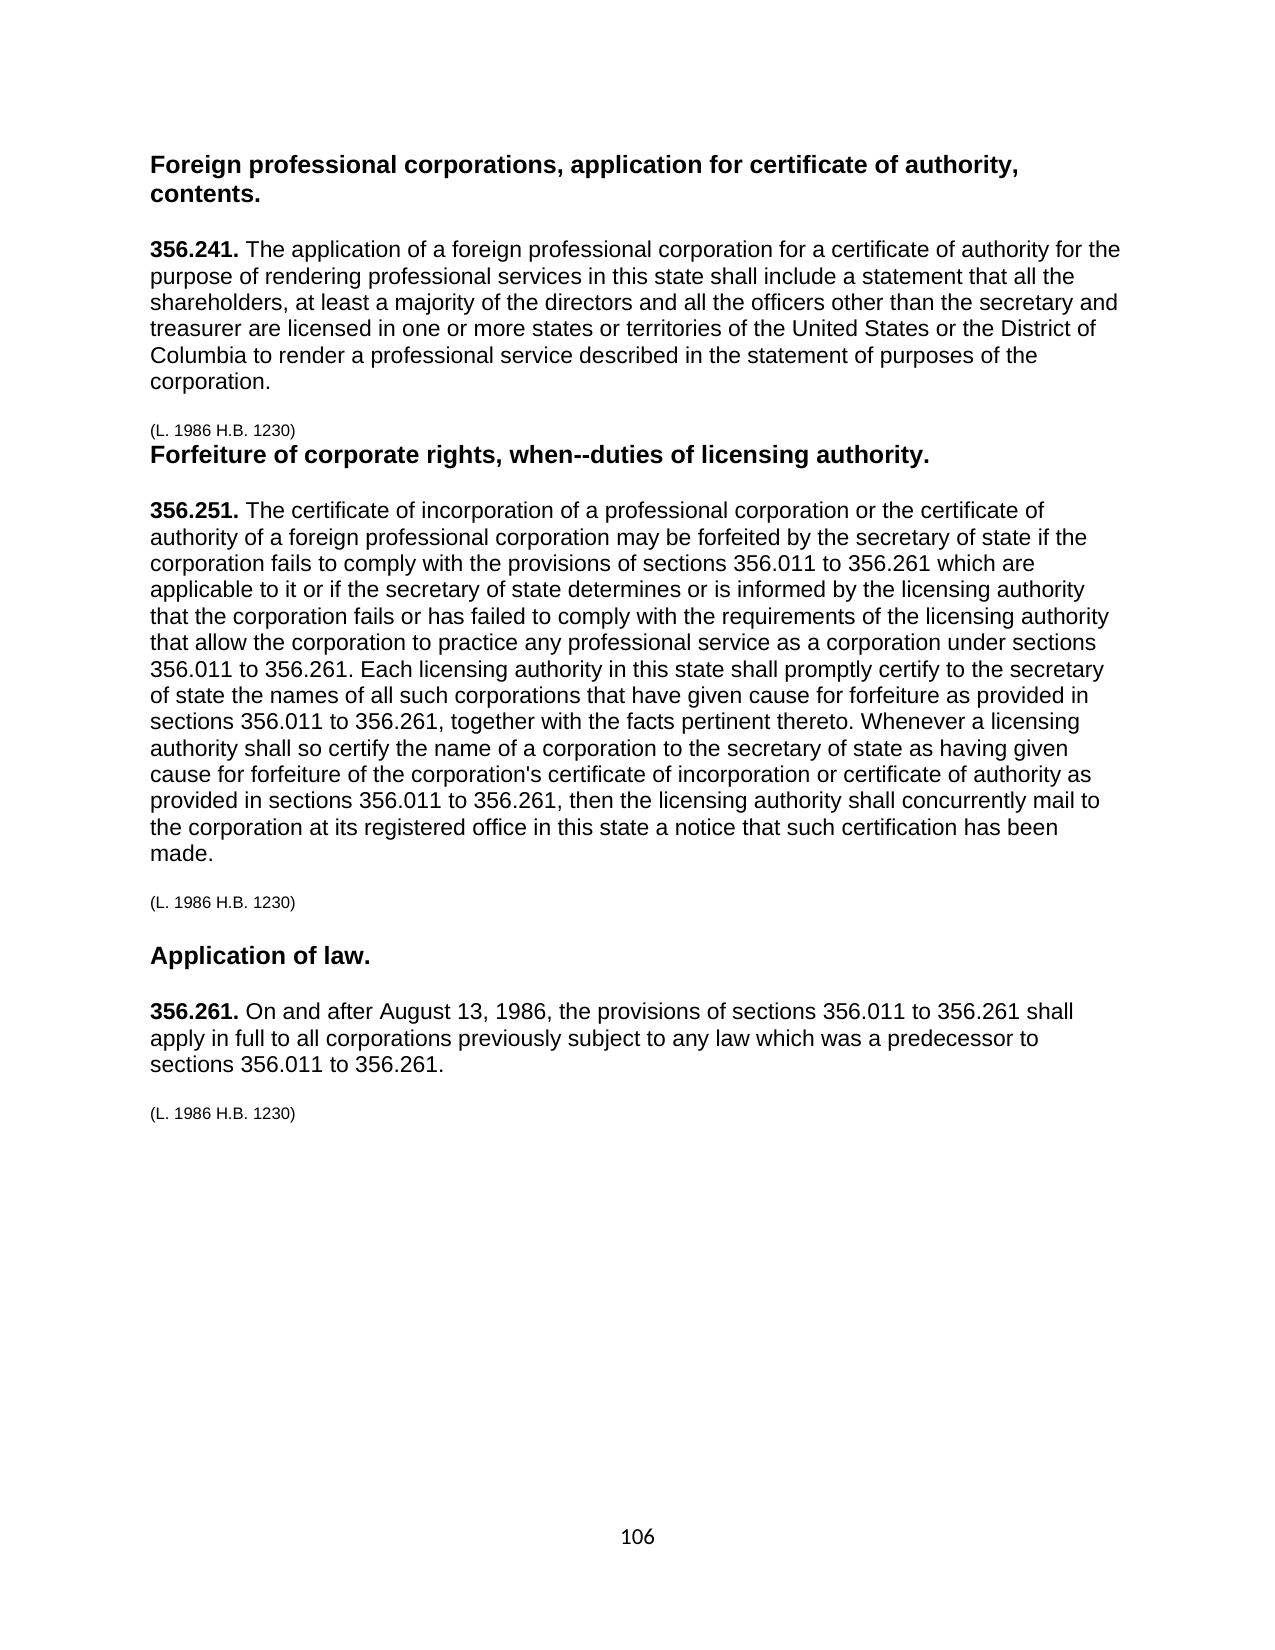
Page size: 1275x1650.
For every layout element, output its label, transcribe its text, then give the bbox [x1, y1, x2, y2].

text (L. 1986 H.B. 1230) [150, 1103, 1125, 1123]
text 356.261. On and after August 13, 1986, the provisions of sections 356.011 to 356.261 shall apply in full to all corporations previously subject to any law which was a predecessor to sections 356.011 to 356.261. [150, 998, 1125, 1077]
text 356.241. The application of a foreign professional corporation for a certificate of authority for the purpose of rendering professional services in this state shall include a statement that all the shareholders, at least a majority of the directors and all the officers other than the secretary and treasurer are licensed in one or more states or territories of the United States or the District of Columbia to render a professional service described in the statement of purposes of the corporation. [150, 236, 1125, 394]
text 356.251. The certificate of incorporation of a professional corporation or the certificate of authority of a foreign professional corporation may be forfeited by the secretary of state if the corporation fails to comply with the provisions of sections 356.011 to 356.261 which are applicable to it or if the secretary of state determines or is informed by the licensing authority that the corporation fails or has failed to comply with the requirements of the licensing authority that allow the corporation to practice any professional service as a corporation under sections 356.011 to 356.261. Each licensing authority in this state shall promptly certify to the secretary of state the names of all such corporations that have given cause for forfeiture as provided in sections 356.011 to 356.261, together with the facts pertinent thereto. Whenever a licensing authority shall so certify the name of a corporation to the secretary of state as having given cause for forfeiture of the corporation's certificate of incorporation or certificate of authority as provided in sections 356.011 to 356.261, then the licensing authority shall concurrently mail to the corporation at its registered office in this state a notice that such certification has been made. [150, 497, 1125, 866]
text (L. 1986 H.B. 1230) [150, 421, 1125, 440]
text Forfeiture of corporate rights, when--duties of licensing authority. [150, 440, 1125, 469]
text (L. 1986 H.B. 1230) [150, 893, 1125, 912]
text Application of law. [150, 941, 1125, 969]
text Foreign professional corporations, application for certificate of authority, contents. [150, 150, 1125, 207]
